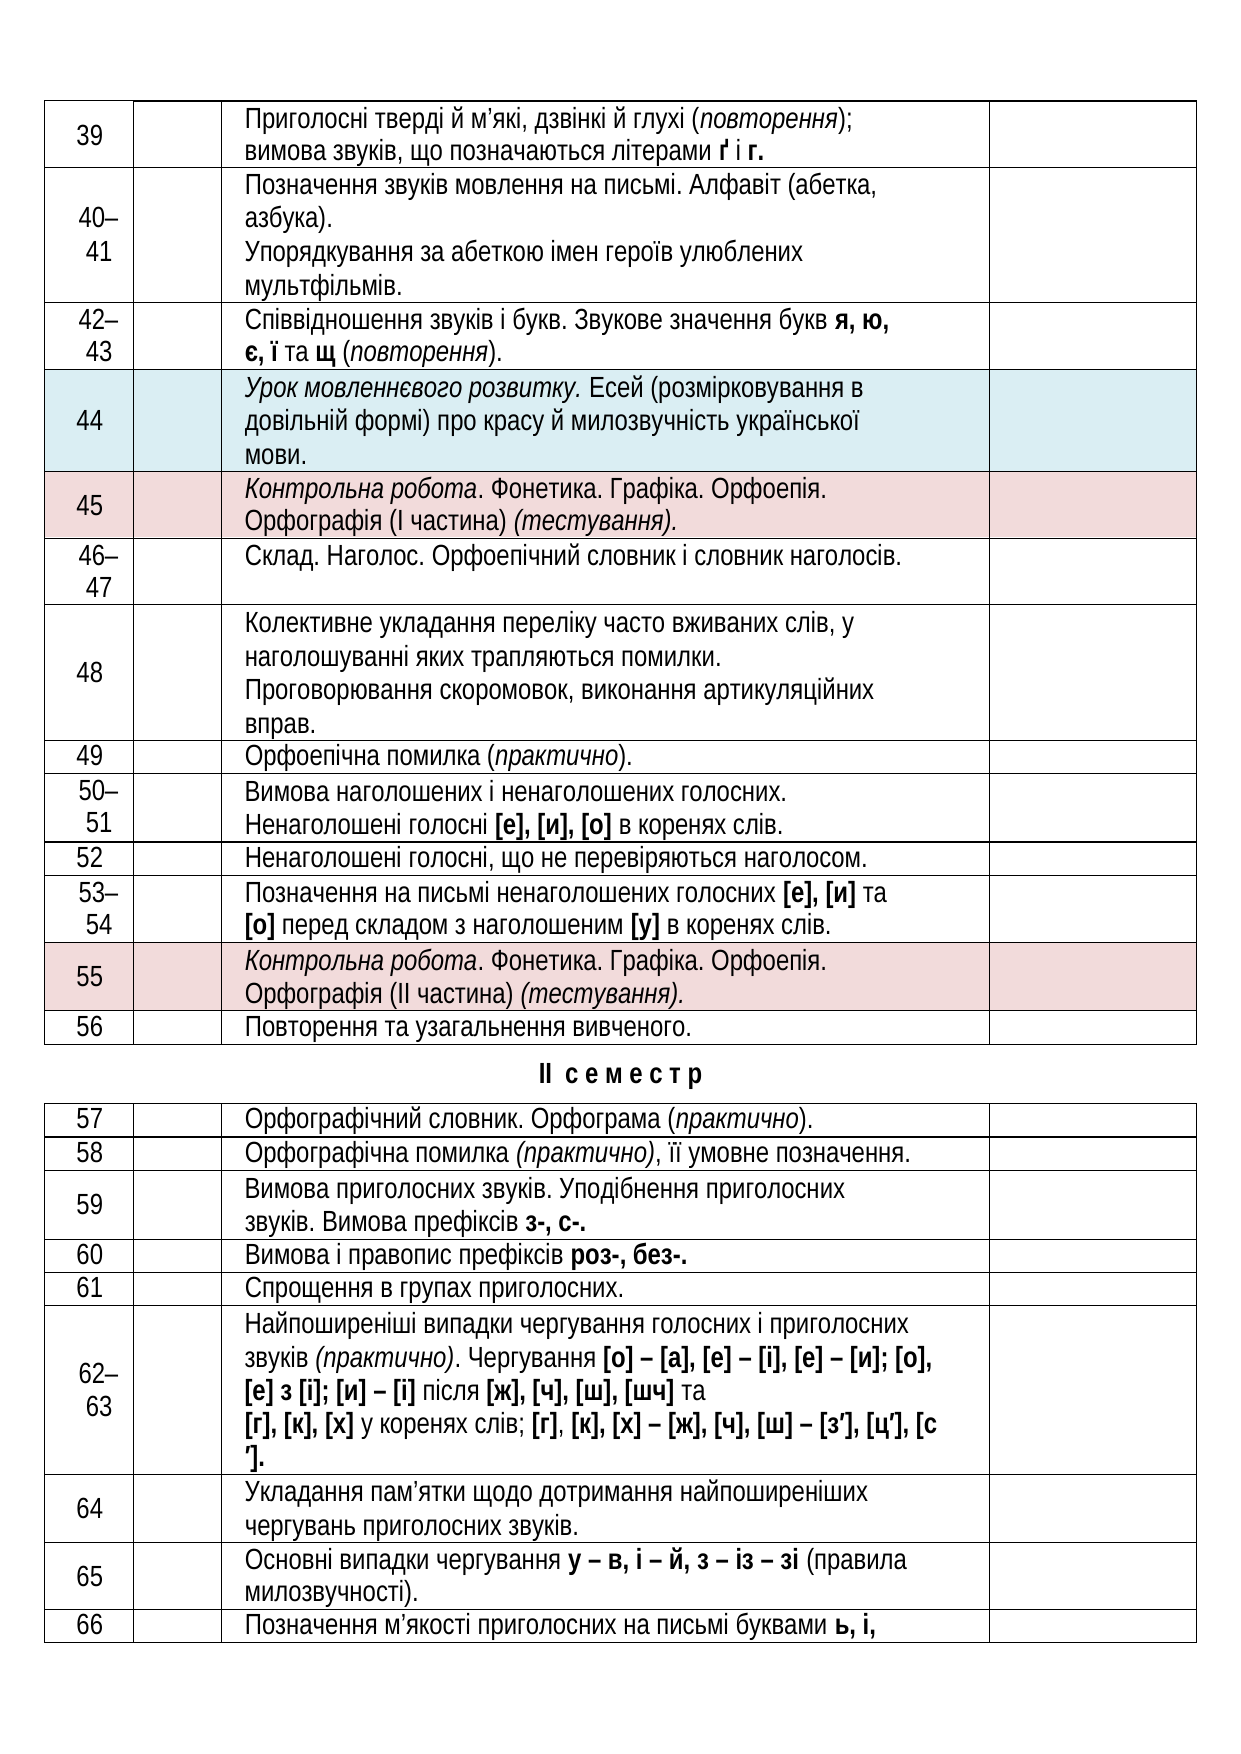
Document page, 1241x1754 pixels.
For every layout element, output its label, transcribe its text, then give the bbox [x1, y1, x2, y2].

table_cell [134, 472, 221, 537]
table_cell [134, 741, 221, 773]
table_cell Ненаголошені голосні, що не перевіряються наголосом. [222, 843, 989, 874]
table_cell Вимова і правопис префіксів роз-, без-. [222, 1240, 989, 1272]
table_cell Позначення на письмі ненаголошених голосних [е], [и] та [о] перед складом з наголошеним [у] в коренях слів. [222, 876, 989, 942]
table_cell 53– 54 [45, 876, 133, 942]
table_cell Орфографічна помилка (практично), її умовне позначення. [222, 1138, 989, 1170]
table_cell [134, 1610, 221, 1642]
table_cell [134, 943, 221, 1010]
table_cell [134, 843, 221, 874]
table_cell Укладання пам’ятки щодо дотримання найпоширеніших чергувань приголосних звуків. [222, 1475, 989, 1542]
table_cell [134, 774, 221, 841]
table_cell Позначення м’якості приголосних на письмі буквами ь, і, [222, 1610, 989, 1642]
table_cell [990, 605, 1196, 740]
table_cell [134, 1171, 221, 1238]
table_cell [990, 843, 1196, 874]
table_cell [134, 303, 221, 369]
table_cell [134, 1475, 221, 1542]
table_cell Вимова приголосних звуків. Уподібнення приголосних звуків. Вимова префіксів з-, с-. [222, 1171, 989, 1238]
table_cell [134, 1138, 221, 1170]
table_cell 65 [45, 1543, 133, 1608]
table_cell [990, 943, 1196, 1010]
table_cell 62– 63 [45, 1306, 133, 1474]
table_header 57 [45, 1104, 133, 1136]
table_cell 45 [45, 472, 133, 537]
table_cell Склад. Наголос. Орфоепічний словник і словник наголосів. [222, 539, 989, 604]
table_cell [134, 1306, 221, 1474]
table_cell [134, 1543, 221, 1608]
table_cell 42– 43 [45, 303, 133, 369]
table_cell [990, 168, 1196, 302]
table_cell 55 [45, 943, 133, 1010]
table_cell Контрольна робота. Фонетика. Графіка. Орфоепія. Орфографія (ІІ частина) (тестування). [222, 943, 989, 1010]
table_cell Співвідношення звуків і букв. Звукове значення букв я, ю, є, ї та щ (повторення). [222, 303, 989, 369]
table_cell [990, 1610, 1196, 1642]
table_cell 60 [45, 1240, 133, 1272]
table_header [990, 1104, 1196, 1136]
table_cell [990, 1138, 1196, 1170]
table_cell 59 [45, 1171, 133, 1238]
table_cell Колективне укладання переліку часто вживаних слів, у наголошуванні яких трапляються помилки. Проговорювання скоромовок, виконання артикуляційних вправ. [222, 605, 989, 740]
table_cell [134, 605, 221, 740]
table_header [134, 1104, 221, 1136]
table_cell [990, 370, 1196, 471]
table_cell 49 [45, 741, 133, 773]
table_header Приголосні тверді й м’які, дзвінкі й глухі (повторення); вимова звуків, що позначаються літерами ґ і г. [222, 102, 989, 167]
table_header Орфографічний словник. Орфограма (практично). [222, 1104, 989, 1136]
table_cell 44 [45, 370, 133, 471]
table_cell [990, 1011, 1196, 1043]
table_cell [990, 1543, 1196, 1608]
table_cell 61 [45, 1273, 133, 1305]
table_cell Основні випадки чергування у – в, і – й, з – із – зі (правила милозвучності). [222, 1543, 989, 1608]
table_cell 52 [45, 843, 133, 874]
table_cell [134, 168, 221, 302]
table_cell [990, 472, 1196, 537]
table_header [990, 102, 1196, 167]
table_cell Вимова наголошених і ненаголошених голосних. Ненаголошені голосні [е], [и], [о] в коренях слів. [222, 774, 989, 841]
table_cell 56 [45, 1011, 133, 1043]
table_cell [990, 539, 1196, 604]
table_cell [990, 1306, 1196, 1474]
table_cell [990, 1240, 1196, 1272]
table_header [134, 102, 221, 167]
table_cell 58 [45, 1138, 133, 1170]
table_cell Найпоширеніші випадки чергування голосних і приголосних звуків (практично). Чергування [о] – [а], [е] – [і], [е] – [и]; [о], [е] з [і]; [и] – [і] після [ж], [ч], [ш], [шч] та [г], [к], [х] у коренях слів; [г], [к], [х] – [ж], [ч], [ш] – [з′], [ц′], [с′]. [222, 1306, 989, 1474]
table_cell [990, 774, 1196, 841]
table_cell 46– 47 [45, 539, 133, 604]
table_cell 66 [45, 1610, 133, 1642]
table_cell 48 [45, 605, 133, 740]
table_cell Орфоепічна помилка (практично). [222, 741, 989, 773]
table_cell 50– 51 [45, 774, 133, 841]
text ІІ с е м е с т р [346, 1057, 895, 1090]
table_cell [990, 741, 1196, 773]
table_cell 40– 41 [45, 168, 133, 302]
table_cell [134, 876, 221, 942]
table_cell [990, 1475, 1196, 1542]
table_cell [990, 876, 1196, 942]
table_cell [990, 1273, 1196, 1305]
table_cell 64 [45, 1475, 133, 1542]
table_cell [134, 1273, 221, 1305]
table_cell [134, 1011, 221, 1043]
table_header 39 [45, 101, 133, 167]
table_cell [990, 1171, 1196, 1238]
table_cell [990, 303, 1196, 369]
table_cell [134, 1240, 221, 1272]
table_cell Спрощення в групах приголосних. [222, 1273, 989, 1305]
table_cell Повторення та узагальнення вивченого. [222, 1011, 989, 1043]
table_cell [134, 370, 221, 471]
table_cell [134, 539, 221, 604]
table_cell Позначення звуків мовлення на письмі. Алфавіт (абетка, азбука). Упорядкування за абеткою імен героїв улюблених мультфільмів. [222, 168, 989, 302]
table_cell Урок мовленнєвого розвитку. Есей (розмірковування в довільній формі) про красу й милозвучність української мови. [222, 370, 989, 471]
table_cell Контрольна робота. Фонетика. Графіка. Орфоепія. Орфографія (І частина) (тестування). [222, 472, 989, 537]
